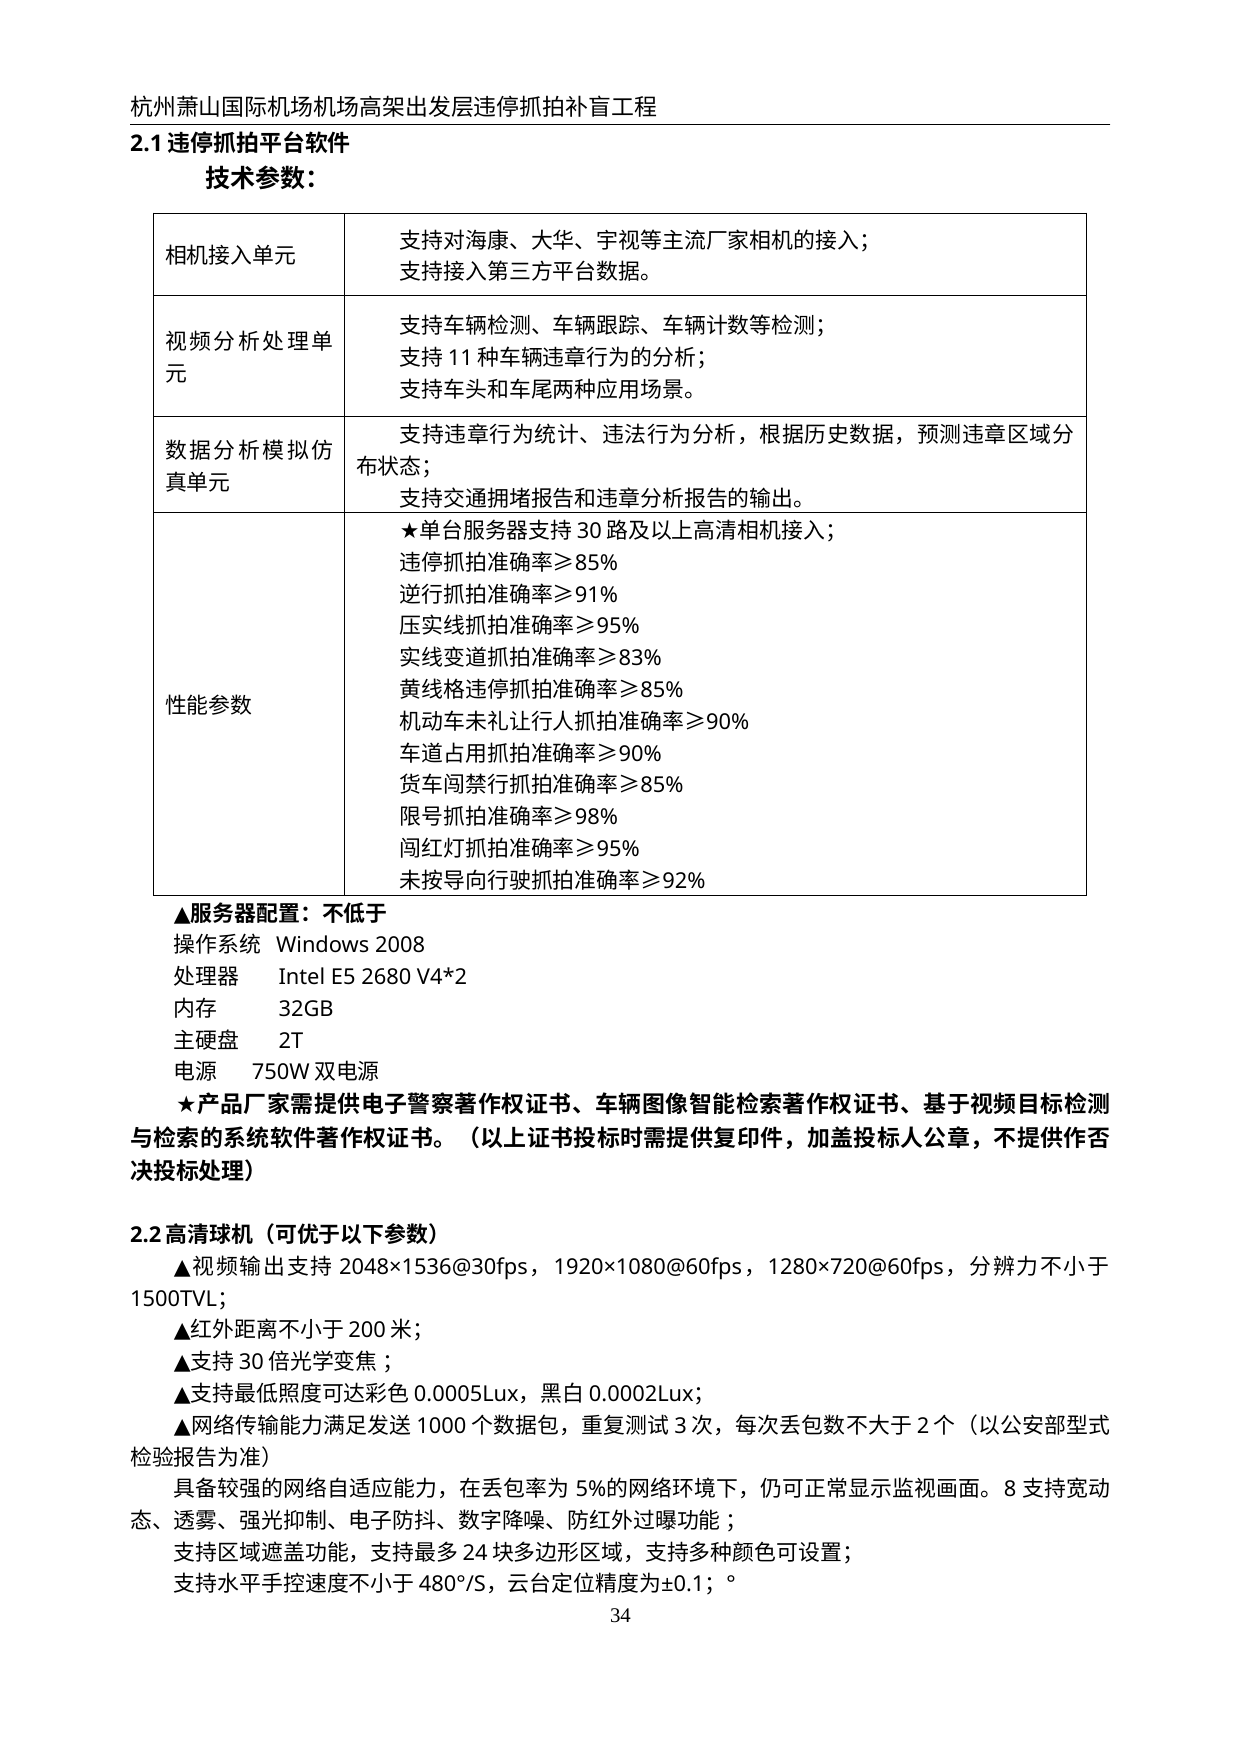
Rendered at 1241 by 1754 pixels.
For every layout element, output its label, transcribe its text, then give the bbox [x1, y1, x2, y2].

text 操作系统 Windows 2008 [130, 927, 1110, 959]
table_cell 性能参数 [154, 513, 344, 894]
table_cell 支持违章行为统计、违法行为分析，根据历史数据，预测违章区域分布状态； 支持交通拥堵报告和违章分析报告的输出。 [345, 417, 1086, 512]
text 电源 750W双电源 [130, 1054, 1110, 1086]
table_cell ★单台服务器支持30路及以上高清相机接入； 违停抓拍准确率≥85% 逆行抓拍准确率≥91% 压实线抓拍准确率≥95% 实线变道抓拍准确率≥83% 黄线格违停抓拍准确率≥85% 机动车未礼让行人抓拍准确率≥90% 车道占用抓拍准确率≥90% 货车闯禁行抓拍准确率≥85% 限号抓拍准确率≥98% 闯红灯抓拍准确率≥95% 未按导向行驶抓拍准确率≥92% [345, 513, 1086, 894]
text 支持区域遮盖功能，支持最多24块多边形区域，支持多种颜色可设置； [130, 1535, 1110, 1566]
text 主硬盘 2T [130, 1023, 1110, 1054]
text 具备较强的网络自适应能力，在丢包率为5%的网络环境下，仍可正常显示监视画面。8 支持宽动态、透雾、强光抑制、电子防抖、数字降噪、防红外过曝功能 ； [130, 1471, 1110, 1535]
text 支持水平手控速度不小于480°/S，云台定位精度为±0.1；° [130, 1566, 1110, 1598]
text 内存 32GB [130, 991, 1110, 1023]
text ▲网络传输能力满足发送1000个数据包，重复测试3次，每次丢包数不大于2个（以公安部型式检验报告为准） [130, 1408, 1110, 1471]
text ▲红外距离不小于200米； [130, 1312, 1110, 1344]
table_header 相机接入单元 [154, 214, 344, 295]
text 处理器 Intel E5 2680 V4*2 [130, 959, 1110, 991]
text 2.1违停抓拍平台软件 [130, 125, 1110, 158]
text ▲服务器配置：不低于 [130, 896, 1110, 927]
table_header 支持对海康、大华、宇视等主流厂家相机的接入； 支持接入第三方平台数据。 [345, 214, 1086, 295]
table_cell 数据分析模拟仿真单元 [154, 417, 344, 512]
text 2.2高清球机（可优于以下参数） [130, 1217, 1110, 1249]
text ▲支持30倍光学变焦 ； [130, 1344, 1110, 1376]
text ▲支持最低照度可达彩色0.0005Lux，黑白0.0002Lux； [130, 1376, 1110, 1408]
text 技术参数： [130, 158, 1110, 194]
text ▲视频输出支持2048×1536@30fps，1920×1080@60fps，1280×720@60fps，分辨力不小于1500TVL； [130, 1249, 1110, 1312]
table_cell 支持车辆检测、车辆跟踪、车辆计数等检测； 支持11种车辆违章行为的分析； 支持车头和车尾两种应用场景。 [345, 296, 1086, 416]
table_cell 视频分析处理单元 [154, 296, 344, 416]
text ★产品厂家需提供电子警察著作权证书、车辆图像智能检索著作权证书、基于视频目标检测与检索的系统软件著作权证书。（以上证书投标时需提供复印件，加盖投标人公章，不提供作否决投标处理） [130, 1086, 1110, 1186]
